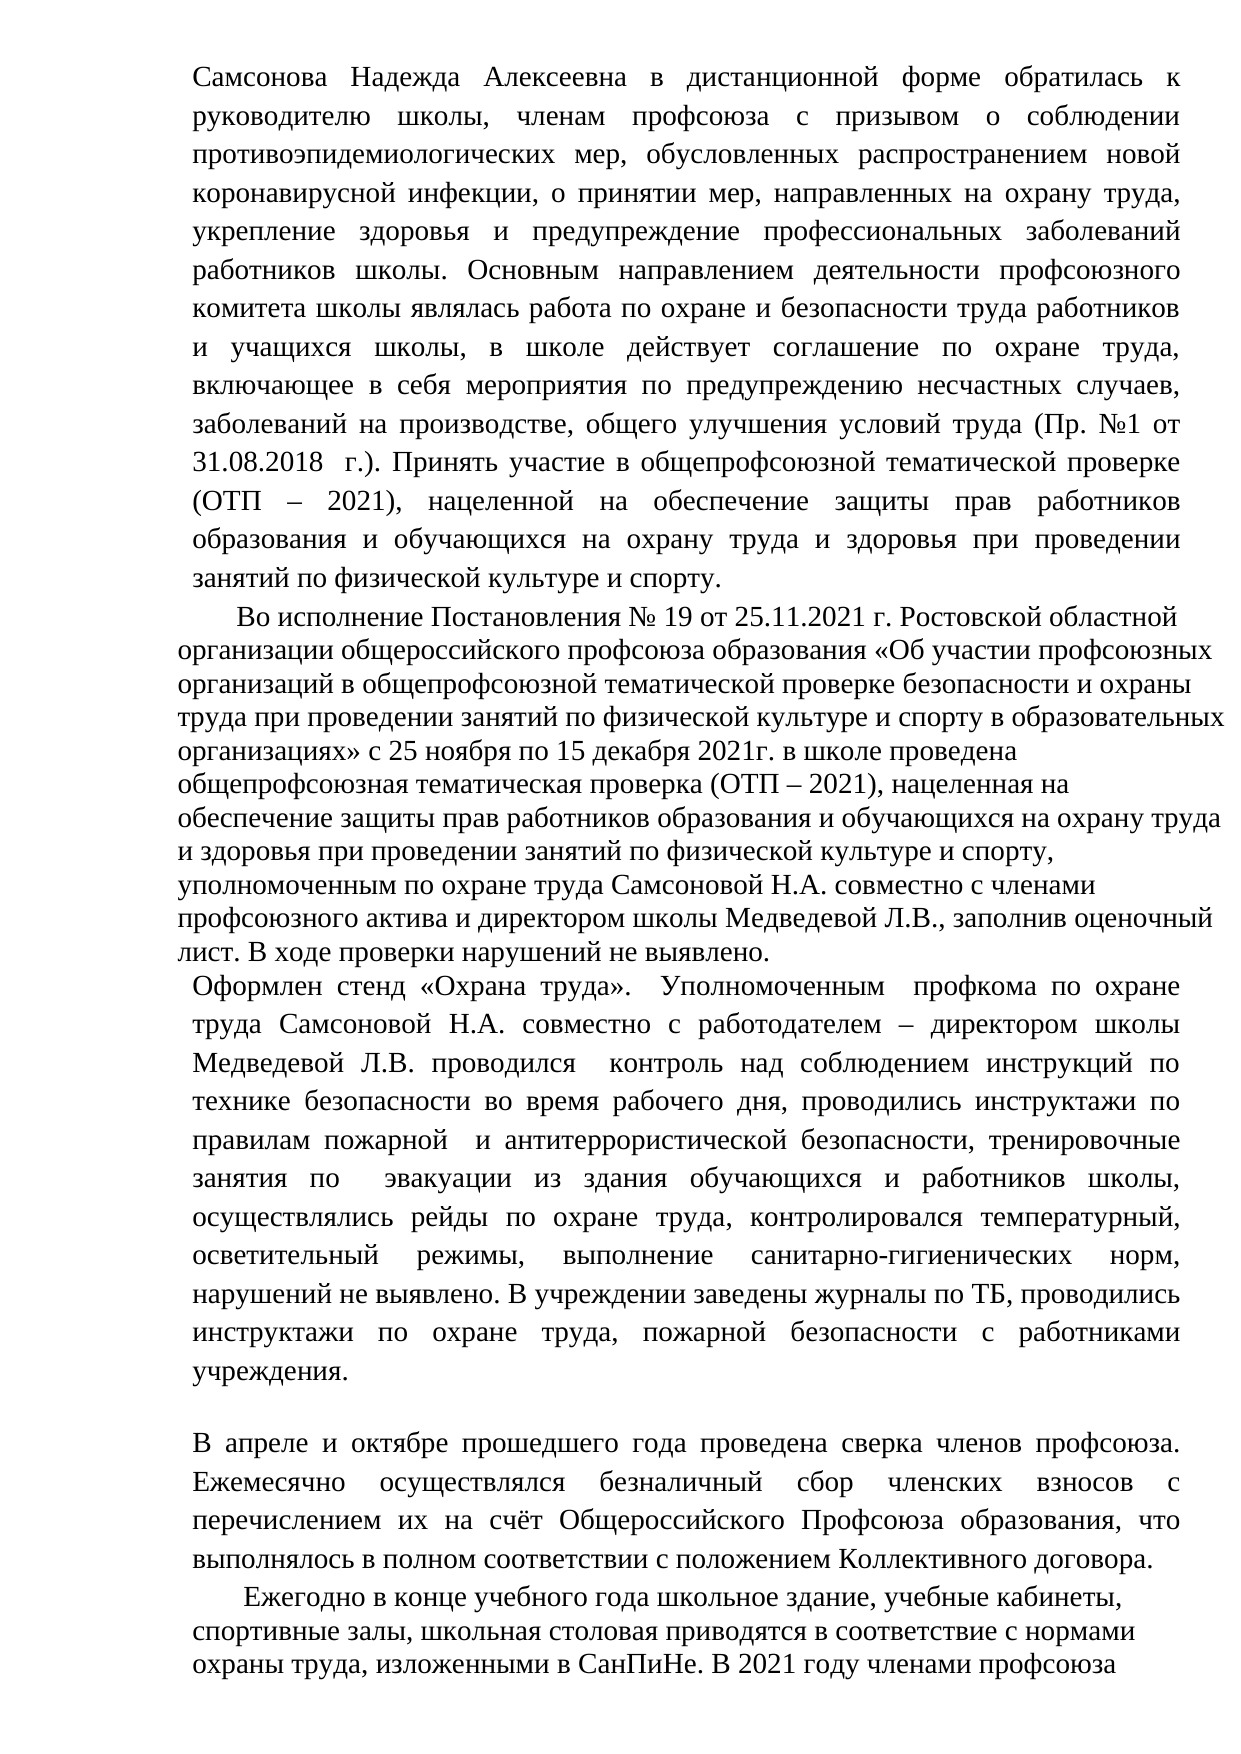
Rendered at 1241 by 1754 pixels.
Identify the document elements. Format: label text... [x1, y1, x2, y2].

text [192, 1579, 1181, 1680]
text Во исполнение Постановления № 19 от 25.11.2021 г. Ростовской областной организации общероссийского профсоюза образования «Об участии профсоюзных организаций в общепрофсоюзной тематической проверке безопасности и охраны труда при проведении занятий по физической культуре и спорту в образовательных организациях» с 25 ноября по 15 декабря 2021г. в школе проведена общепрофсоюзная тематическая проверка (ОТП – 2021), нацеленная на обеспечение защиты прав работников образования и обучающихся на охрану труда и здоровья при проведении занятий по физической культуре и спорту, уполномоченным по охране труда Самсоновой Н.А. совместно с членами профсоюзного актива и директором школы Медведевой Л.В., заполнив оценочный лист. В ходе проверки нарушений не выявлено. [177, 599, 1226, 968]
text Оформлен стенд «Охрана труда». Уполномоченным профкома по охране труда Самсоновой Н.А. совместно с работодателем – директором школы Медведевой Л.В. проводился контроль над соблюдением инструкций по технике безопасности во время рабочего дня, проводились инструктажи по правилам пожарной и антитеррористической безопасности, тренировочные занятия по эвакуации из здания обучающихся и работников школы, осуществлялись рейды по охране труда, контролировался температурный, осветительный режимы, выполнение санитарно-гигиенических норм, нарушений не выявлено. В учреждении заведены журналы по ТБ, проводились инструктажи по охране труда, пожарной безопасности с работниками учреждения. [192, 968, 1181, 1387]
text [192, 59, 1181, 594]
text В апреле и октябре прошедшего года проведена сверка членов профсоюза. Ежемесячно осуществлялся безналичный сбор членских взносов с перечислением их на счёт Общероссийского Профсоюза образования, что выполнялось в полном соответствии с положением Коллективного договора. [192, 1425, 1181, 1574]
